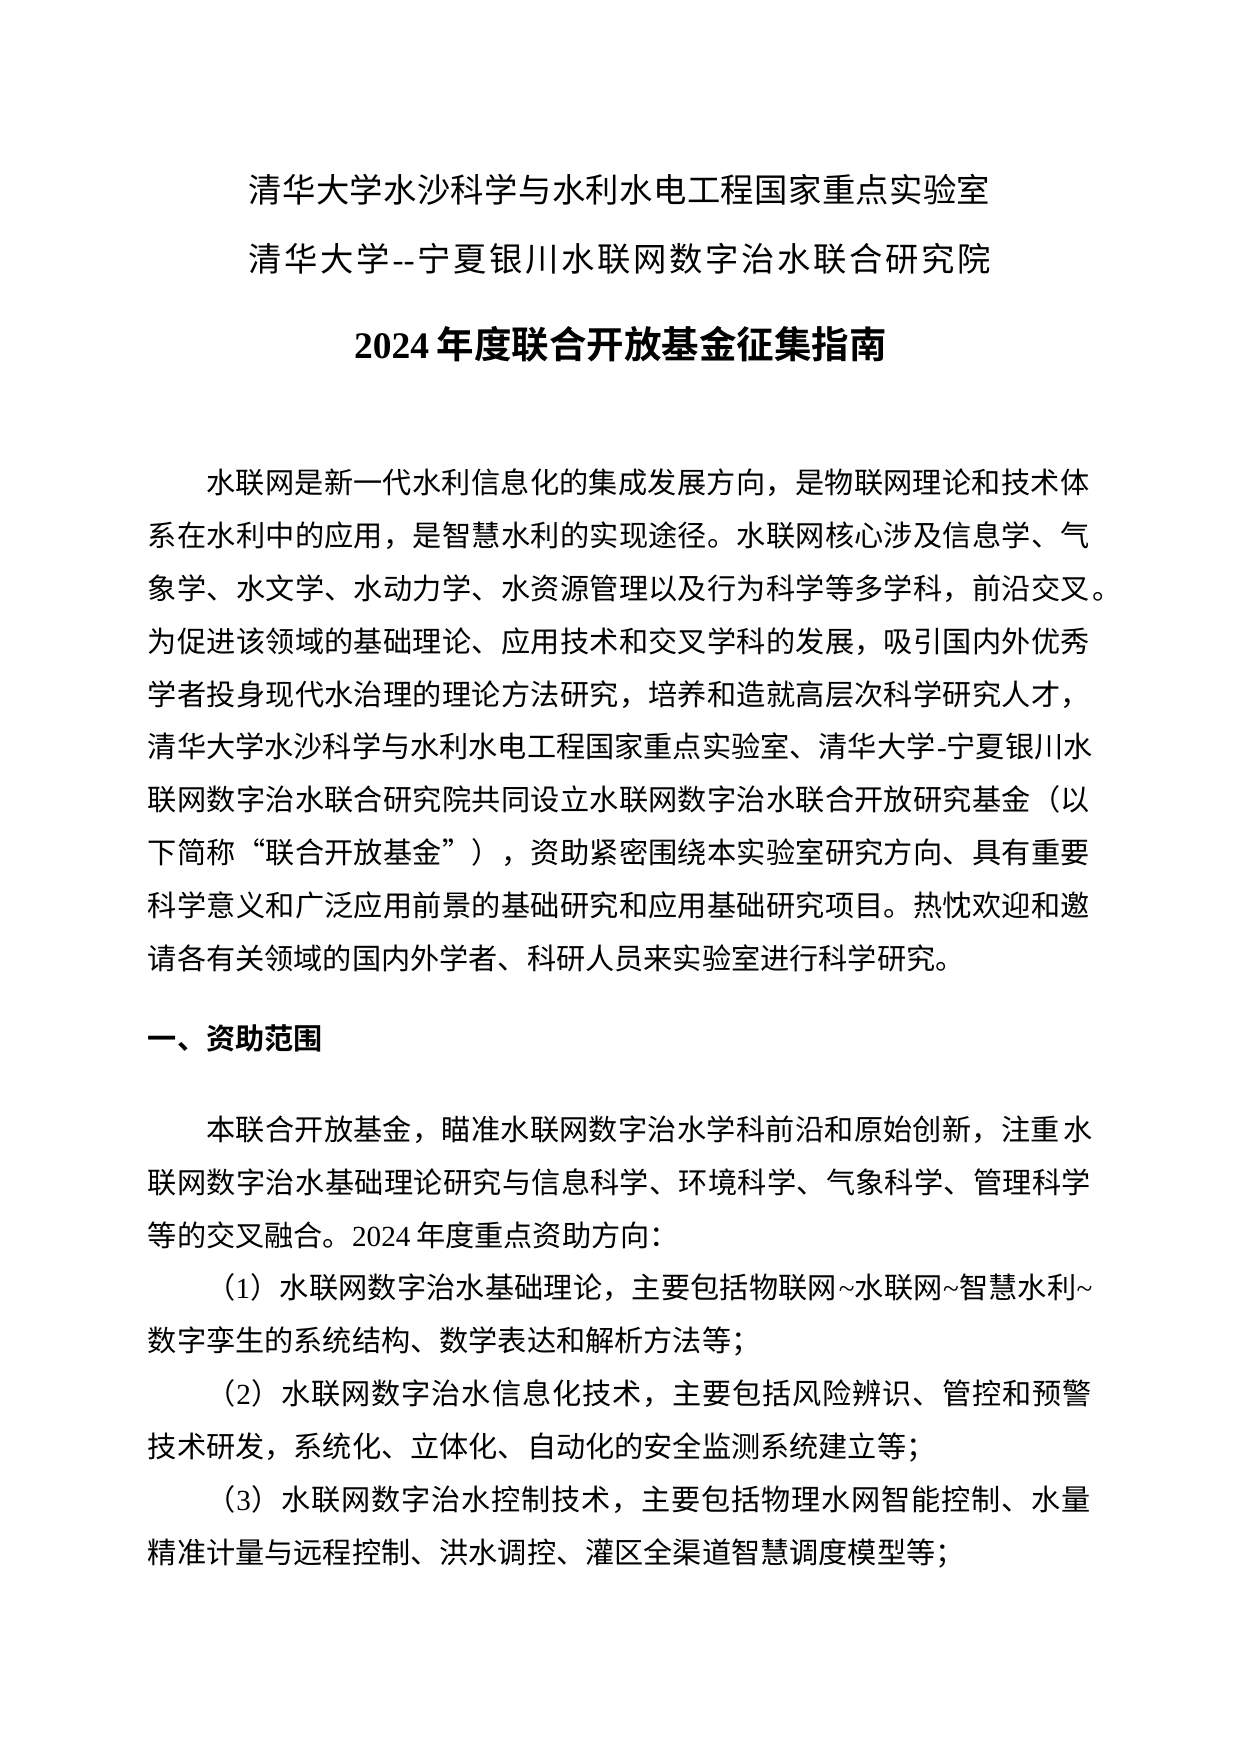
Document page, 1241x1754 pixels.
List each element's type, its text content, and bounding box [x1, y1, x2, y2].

table_cell 清华大学--宁夏银川水联网数字治水联合研究院 [237, 225, 1003, 309]
text （2）水联网数字治水信息化技术，主要包括风险辨识、管控和预警技术研发，系统化、立体化、自动化的安全监测系统建立等； [148, 1371, 1092, 1466]
text 本联合开放基金，瞄准水联网数字治水学科前沿和原始创新，注重水联网数字治水基础理论研究与信息科学、环境科学、气象科学、管理科学等的交叉融合。2024年度重点资助方向： [148, 1107, 1092, 1254]
text （3）水联网数字治水控制技术，主要包括物理水网智能控制、水量精准计量与远程控制、洪水调控、灌区全渠道智慧调度模型等； [148, 1476, 1092, 1571]
text （1）水联网数字治水基础理论，主要包括物联网~水联网~智慧水利~数字孪生的系统结构、数学表达和解析方法等； [148, 1265, 1092, 1360]
table_header 清华大学水沙科学与水利水电工程国家重点实验室 [237, 156, 1003, 224]
text 一、资助范围 [148, 1004, 1092, 1069]
text 2024年度联合开放基金征集指南 [148, 309, 1092, 374]
text 水联网是新一代水利信息化的集成发展方向，是物联网理论和技术体系在水利中的应用，是智慧水利的实现途径。水联网核心涉及信息学、气象学、水文学、水动力学、水资源管理以及行为科学等多学科，前沿交叉。为促进该领域的基础理论、应用技术和交叉学科的发展，吸引国内外优秀学者投身现代水治理的理论方法研究，培养和造就高层次科学研究人才，清华大学水沙科学与水利水电工程国家重点实验室、清华大学-宁夏银川水联网数字治水联合研究院共同设立水联网数字治水联合开放研究基金（以下简称“联合开放基金”），资助紧密围绕本实验室研究方向、具有重要科学意义和广泛应用前景的基础研究和应用基础研究项目。热忱欢迎和邀请各有关领域的国内外学者、科研人员来实验室进行科学研究。 [148, 460, 1092, 977]
